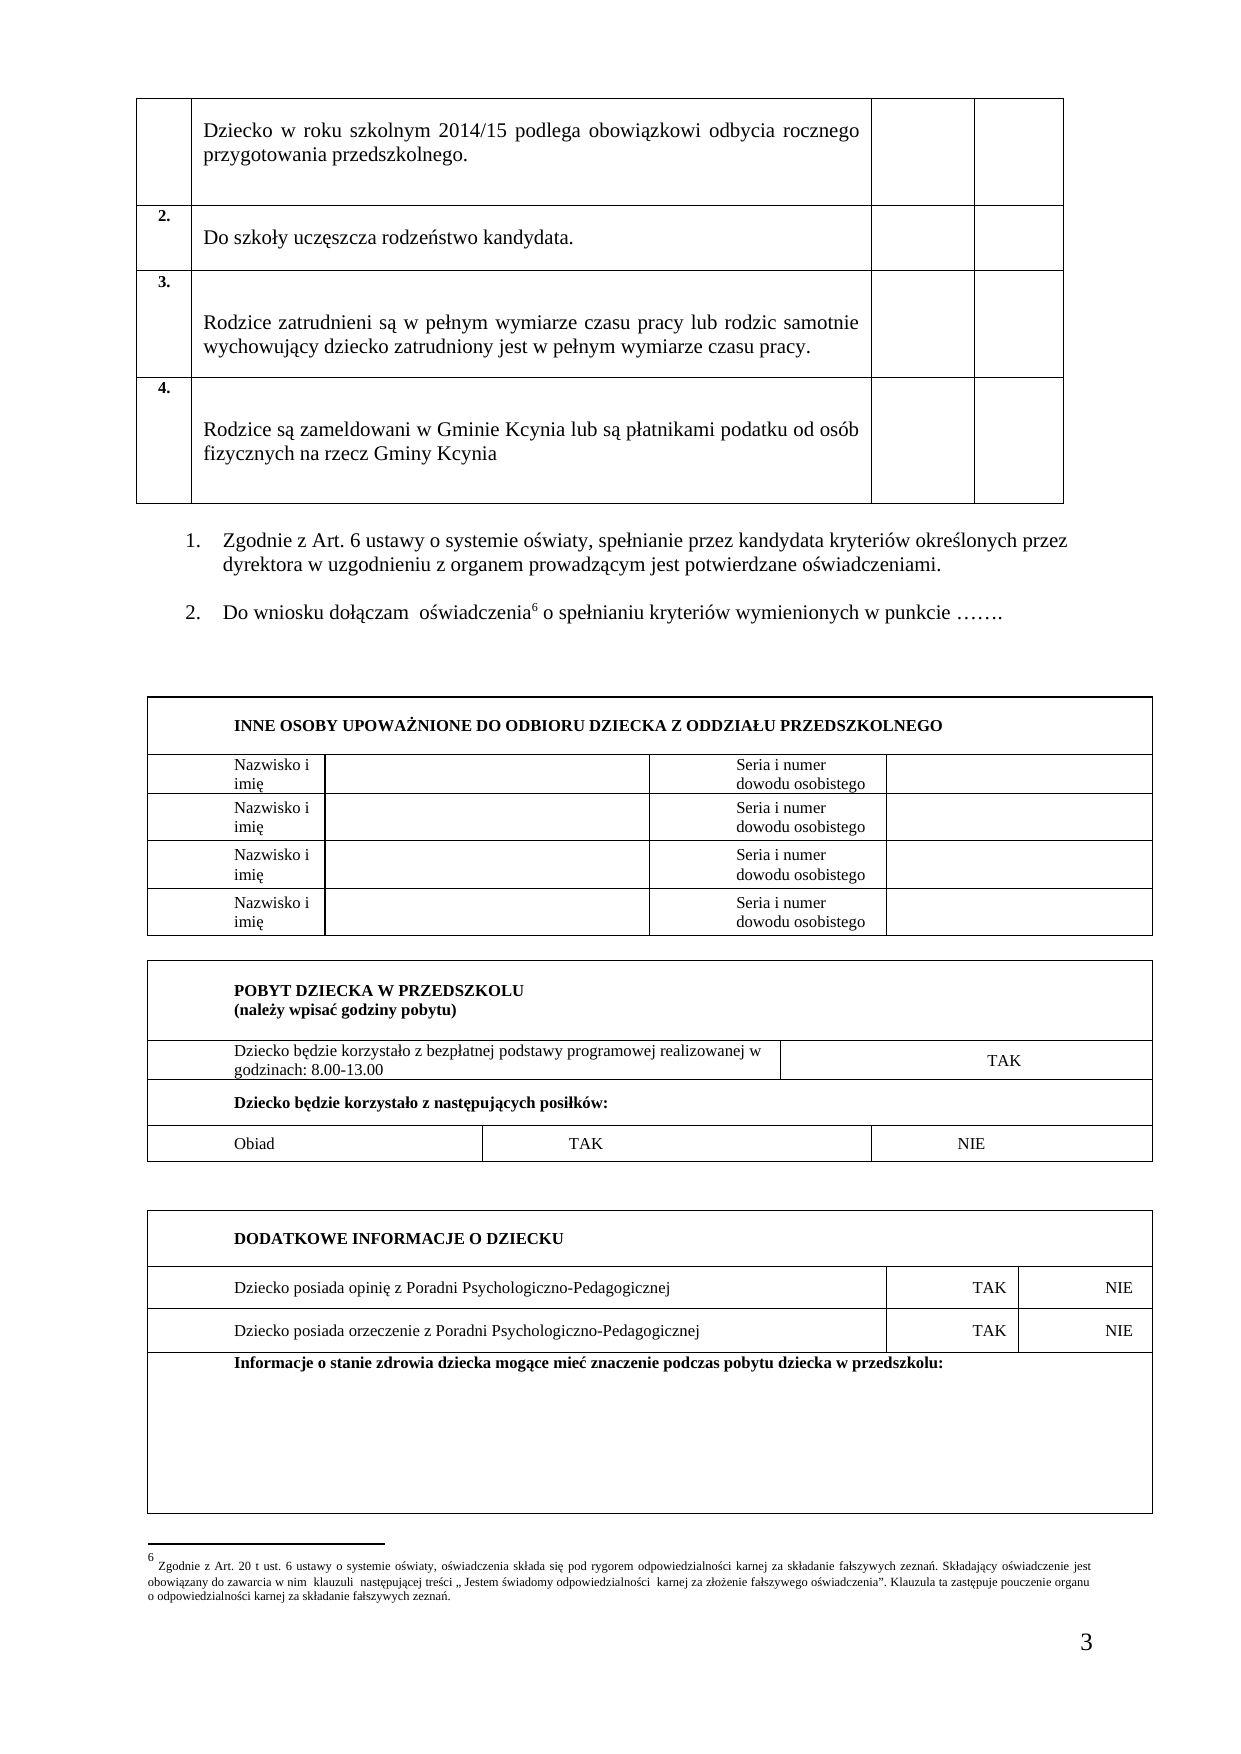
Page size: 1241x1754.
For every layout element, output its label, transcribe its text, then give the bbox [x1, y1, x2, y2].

table_cell [887, 841, 1152, 887]
table_cell TAK [887, 1309, 1018, 1352]
table_cell [326, 794, 649, 840]
table_cell [872, 206, 974, 270]
table_cell NIE [1019, 1267, 1152, 1307]
table_cell TAK [887, 1267, 1018, 1307]
table_cell 2. [137, 206, 191, 270]
table_cell 4. [137, 378, 191, 503]
table_cell NIE [1019, 1309, 1152, 1352]
table_cell Rodzice są zameldowani w Gminie Kcynia lub są płatnikami podatku od osób fizycznych na rzecz Gminy Kcynia [192, 378, 871, 503]
table_cell [872, 271, 974, 377]
table_cell 3. [137, 271, 191, 377]
table_header DODATKOWE INFORMACJE O DZIECKU [148, 1211, 1152, 1266]
table_cell Dziecko posiada opinię z Poradni Psychologiczno-Pedagogicznej [148, 1267, 886, 1307]
table_cell [326, 841, 649, 887]
table_cell TAK [483, 1126, 871, 1161]
table_cell [887, 794, 1152, 840]
table_cell Dziecko będzie korzystało z bezpłatnej podstawy programowej realizowanej w godzinach: 8.00-13.00 [148, 1041, 780, 1079]
table_cell Do szkoły uczęszcza rodzeństwo kandydata. [192, 206, 871, 270]
table_cell 1. [137, 99, 191, 204]
table_cell [326, 889, 649, 935]
table_cell Dziecko będzie korzystało z następujących posiłków: [148, 1080, 1152, 1125]
table_cell [975, 378, 1063, 503]
table_cell Nazwisko i imię [148, 889, 324, 935]
list Do wniosku dołączam oświadczenia o spełnianiu kryteriów wymienionych w punkcie ……. [185, 600, 1093, 624]
table_header POBYT DZIECKA W PRZEDSZKOLU (należy wpisać godziny pobytu) [148, 961, 1152, 1040]
table_cell TAK [781, 1041, 1152, 1079]
table_cell Seria i numer dowodu osobistego [650, 794, 886, 840]
table_cell [887, 755, 1152, 793]
table_cell [975, 99, 1063, 204]
table_cell Nazwisko i imię [148, 841, 324, 887]
table_cell [872, 99, 974, 204]
table_cell [975, 271, 1063, 377]
table_cell NIE [872, 1126, 1152, 1161]
table_cell [326, 755, 649, 793]
table_cell Informacje o stanie zdrowia dziecka mogące mieć znaczenie podczas pobytu dziecka w przedszkolu: [148, 1353, 1152, 1513]
table_header INNE OSOBY UPOWAŻNIONE DO ODBIORU DZIECKA Z ODDZIAŁU PRZEDSZKOLNEGO [148, 698, 1152, 753]
table_cell Rodzice zatrudnieni są w pełnym wymiarze czasu pracy lub rodzic samotnie wychowujący dziecko zatrudniony jest w pełnym wymiarze czasu pracy. [192, 271, 871, 377]
table_cell Seria i numer dowodu osobistego [650, 841, 886, 887]
table_cell Obiad [148, 1126, 482, 1161]
list Zgodnie z Art. 6 ustawy o systemie oświaty, spełnianie przez kandydata kryteriów określonych przez dyrektora w uzgodnieniu z organem prowadzącym jest potwierdzane oświadczeniami. [185, 528, 1093, 576]
table_cell [872, 378, 974, 503]
table_cell [887, 889, 1152, 935]
table_cell [975, 206, 1063, 270]
table_cell Seria i numer dowodu osobistego [650, 755, 886, 793]
table_cell Dziecko posiada orzeczenie z Poradni Psychologiczno-Pedagogicznej [148, 1309, 886, 1352]
table_cell Nazwisko i imię [148, 755, 324, 793]
table_cell Seria i numer dowodu osobistego [650, 889, 886, 935]
table_cell Nazwisko i imię [148, 794, 324, 840]
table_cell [192, 99, 871, 204]
